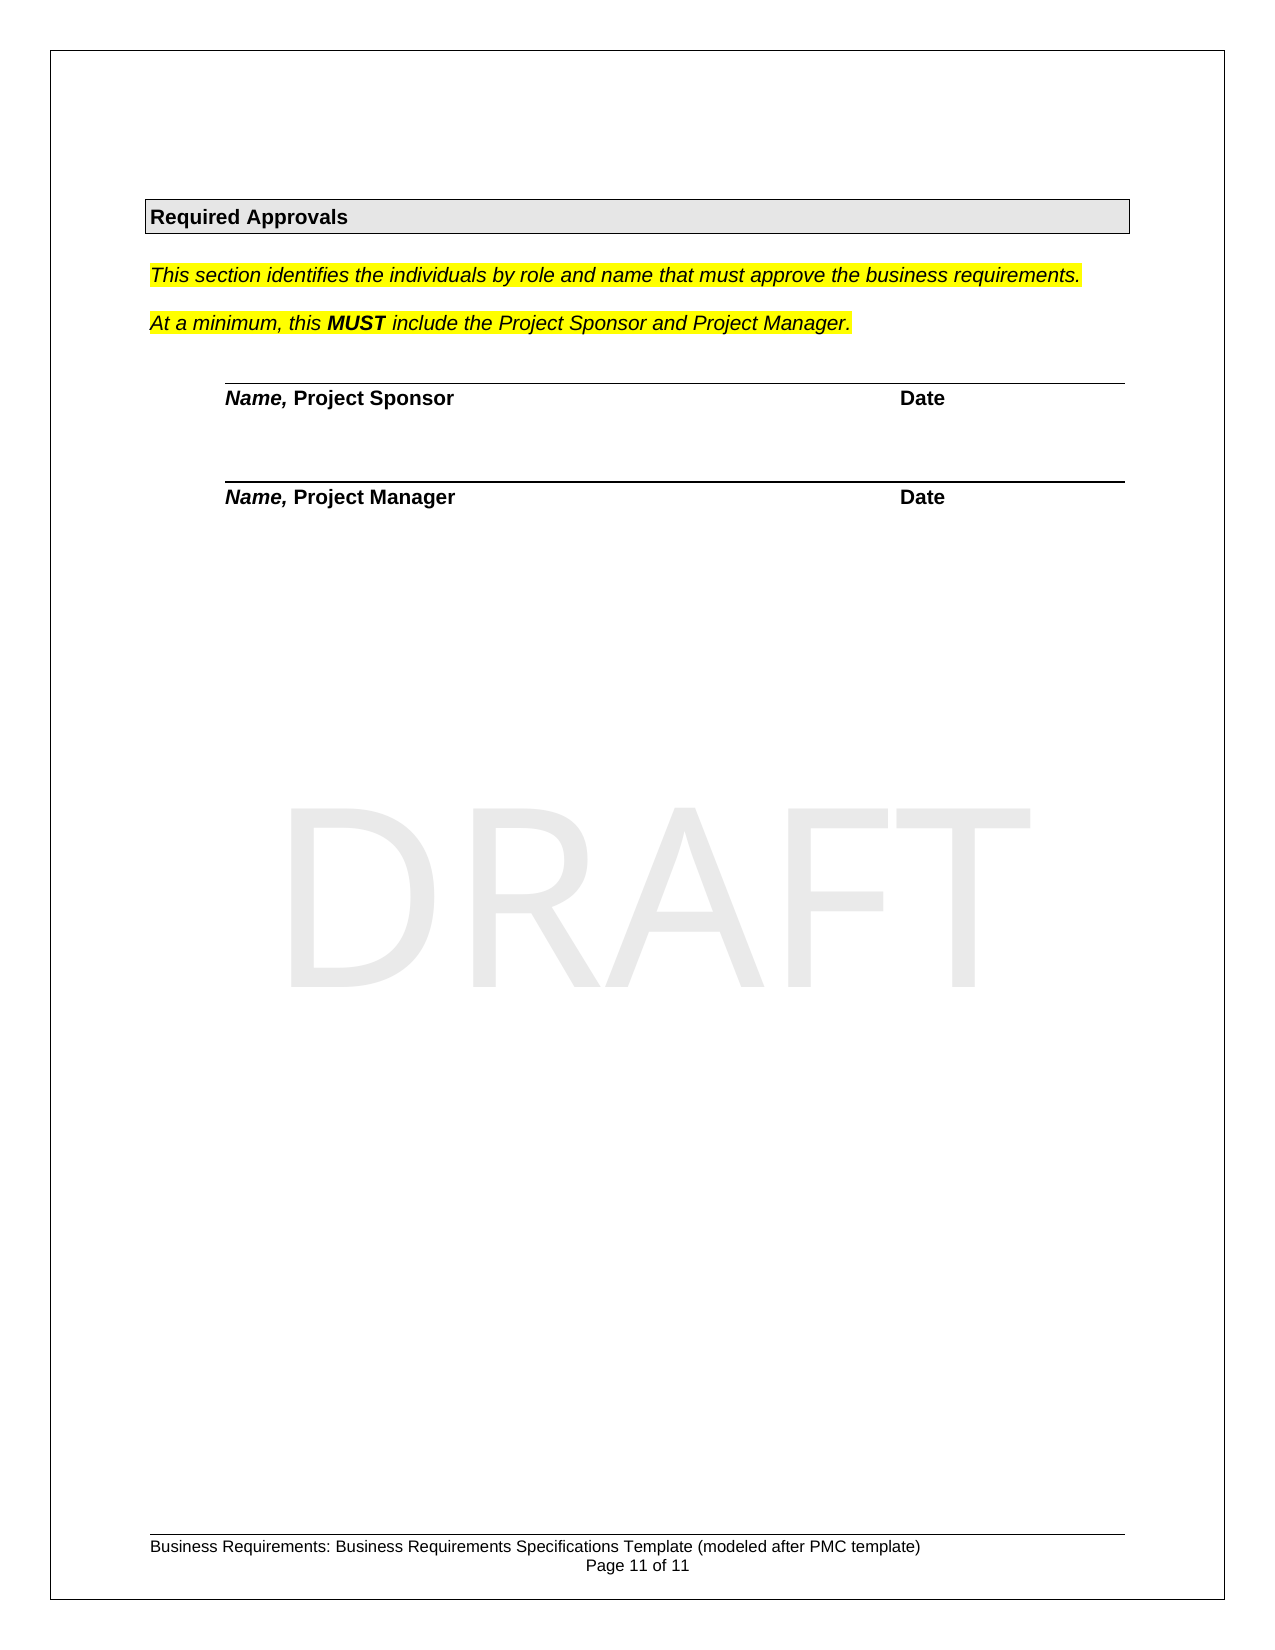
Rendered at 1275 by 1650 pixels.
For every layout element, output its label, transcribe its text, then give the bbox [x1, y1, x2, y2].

table_header Required Approvals [146, 200, 1129, 233]
table_cell This section identifies the individuals by role and name that must approve the business requirements. At a minimum, this MUST include the Project Sponsor and Project Manager. Name, Project Sponsor Date Name, Project Manager Date [146, 234, 1129, 585]
